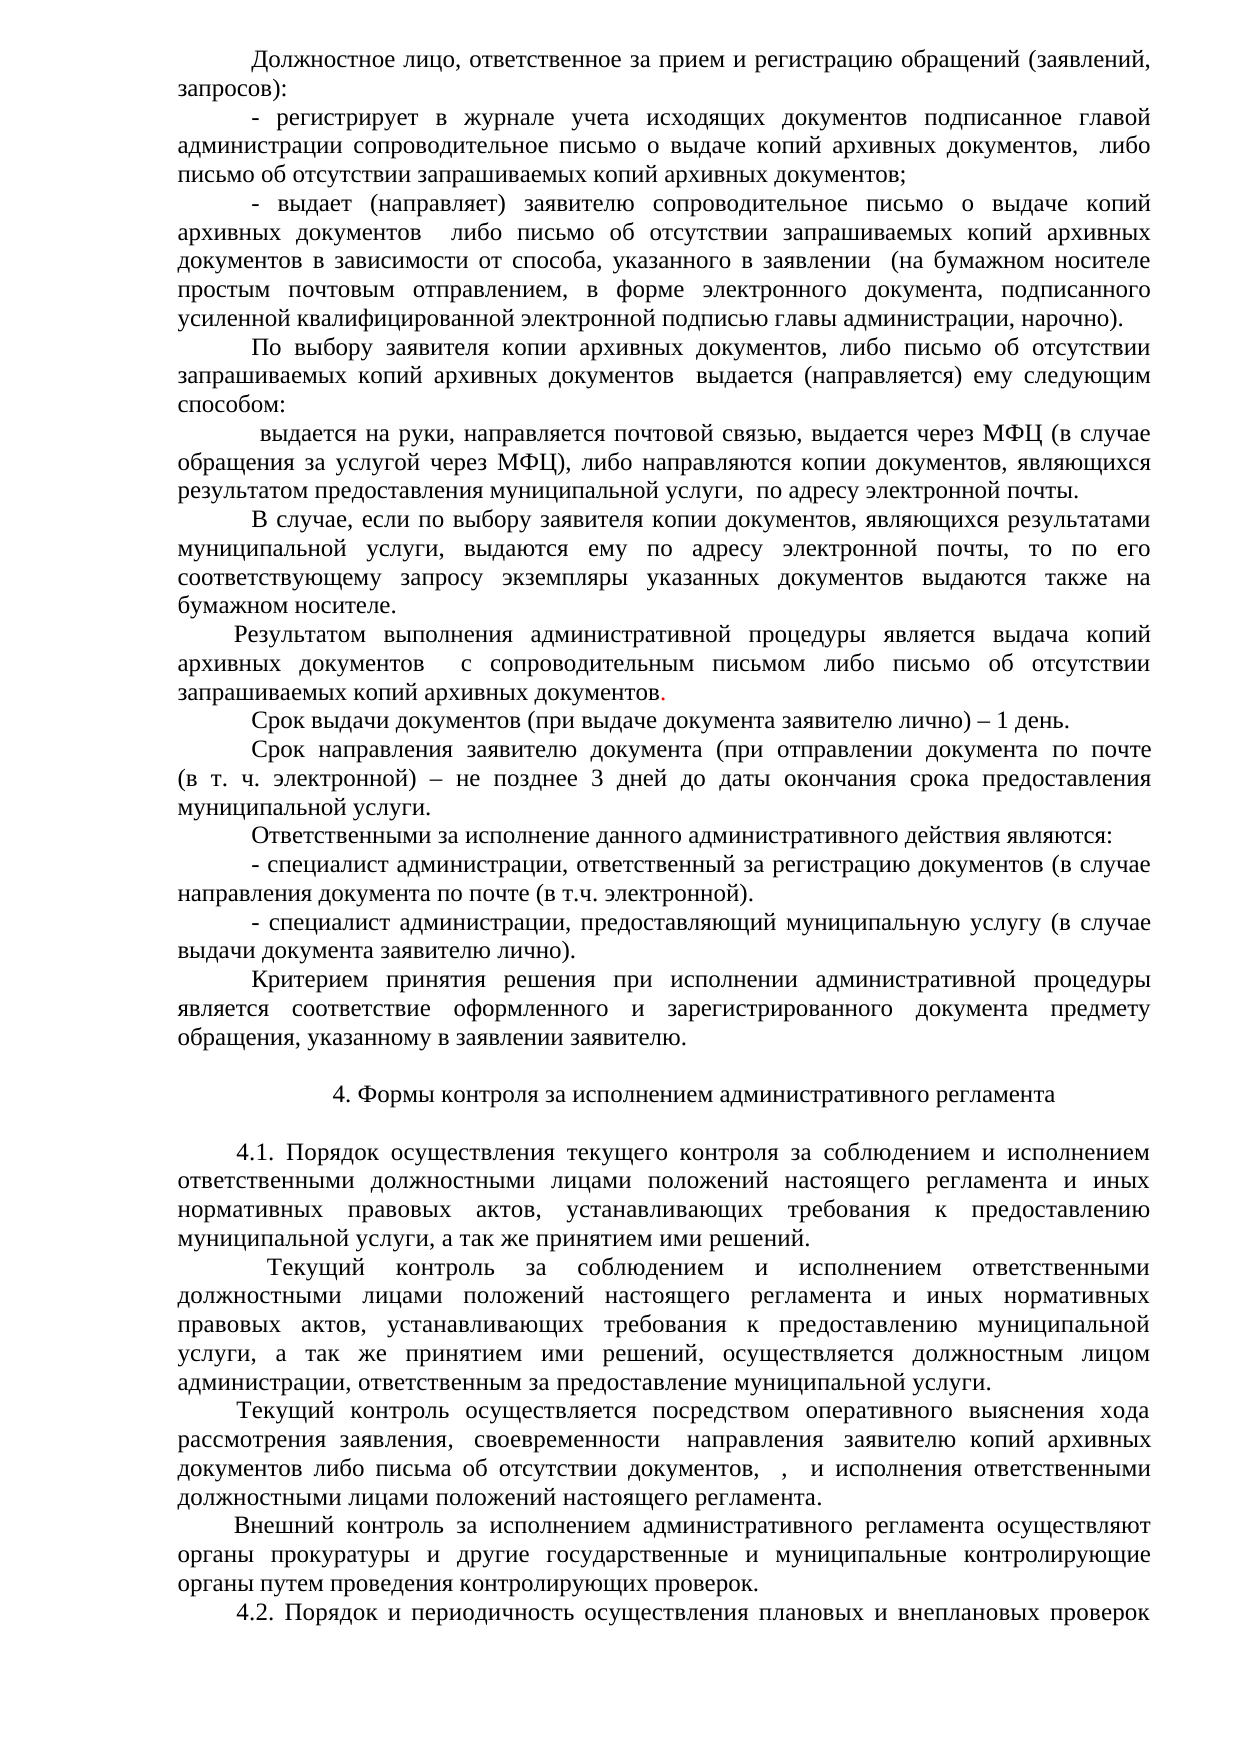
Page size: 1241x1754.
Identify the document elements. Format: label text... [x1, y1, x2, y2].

text выдается на руки, направляется почтовой связью, выдается через МФЦ (в случае обращения за услугой через МФЦ), либо направляются копии документов, являющихся результатом предоставления муниципальной услуги, по адресу электронной почты. [177, 418, 1152, 504]
text Критерием принятия решения при исполнении административной процедуры является соответствие оформленного и зарегистрированного документа предмету обращения, указанному в заявлении заявителю. [177, 964, 1152, 1051]
text Внешний контроль за исполнением административного регламента осуществляют органы прокуратуры и другие государственные и муниципальные контролирующие органы путем проведения контролирующих проверок. [177, 1511, 1152, 1597]
text Срок выдачи документов (при выдаче документа заявителю лично) – 1 день. [177, 706, 1152, 734]
text Текущий контроль за соблюдением и исполнением ответственными должностными лицами положений настоящего регламента и иных нормативных правовых актов, устанавливающих требования к предоставлению муниципальной услуги, а так же принятием ими решений, осуществляется должностным лицом администрации, ответственным за предоставление муниципальной услуги. [177, 1252, 1152, 1396]
text Ответственными за исполнение данного административного действия являются: [177, 821, 1152, 849]
text Срок направления заявителю документа (при отправлении документа по почте (в т. ч. электронной) – не позднее 3 дней до даты окончания срока предоставления муниципальной услуги. [177, 734, 1152, 821]
text 4. Формы контроля за исполнением административного регламента [177, 1079, 1152, 1108]
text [177, 1597, 1152, 1626]
text Текущий контроль осуществляется посредством оперативного выяснения хода рассмотрения заявления, своевременности направления заявителю копий архивных документов либо письма об отсутствии документов, , и исполнения ответственными должностными лицами положений настоящего регламента. [177, 1396, 1152, 1511]
text По выбору заявителя копии архивных документов, либо письмо об отсутствии запрашиваемых копий архивных документов выдается (направляется) ему следующим способом: [177, 332, 1152, 418]
text - регистрирует в журнале учета исходящих документов подписанное главой администрации сопроводительное письмо о выдаче копий архивных документов, либо письмо об отсутствии запрашиваемых копий архивных документов; [177, 102, 1152, 188]
text В случае, если по выбору заявителя копии документов, являющихся результатами муниципальной услуги, выдаются ему по адресу электронной почты, то по его соответствующему запросу экземпляры указанных документов выдаются также на бумажном носителе. [177, 504, 1152, 619]
text - выдает (направляет) заявителю сопроводительное письмо о выдаче копий архивных документов либо письмо об отсутствии запрашиваемых копий архивных документов в зависимости от способа, указанного в заявлении (на бумажном носителе простым почтовым отправлением, в форме электронного документа, подписанного усиленной квалифицированной электронной подписью главы администрации, нарочно). [177, 188, 1152, 332]
text - специалист администрации, ответственный за регистрацию документов (в случае направления документа по почте (в т.ч. электронной). [177, 849, 1152, 907]
text - специалист администрации, предоставляющий муниципальную услугу (в случае выдачи документа заявителю лично). [177, 907, 1152, 964]
text Должностное лицо, ответственное за прием и регистрацию обращений (заявлений, запросов): [177, 44, 1152, 102]
text Результатом выполнения административной процедуры является выдача копий архивных документов с сопроводительным письмом либо письмо об отсутствии запрашиваемых копий архивных документов. [177, 619, 1152, 706]
text 4.1. Порядок осуществления текущего контроля за соблюдением и исполнением ответственными должностными лицами положений настоящего регламента и иных нормативных правовых актов, устанавливающих требования к предоставлению муниципальной услуги, а так же принятием ими решений. [177, 1137, 1152, 1252]
